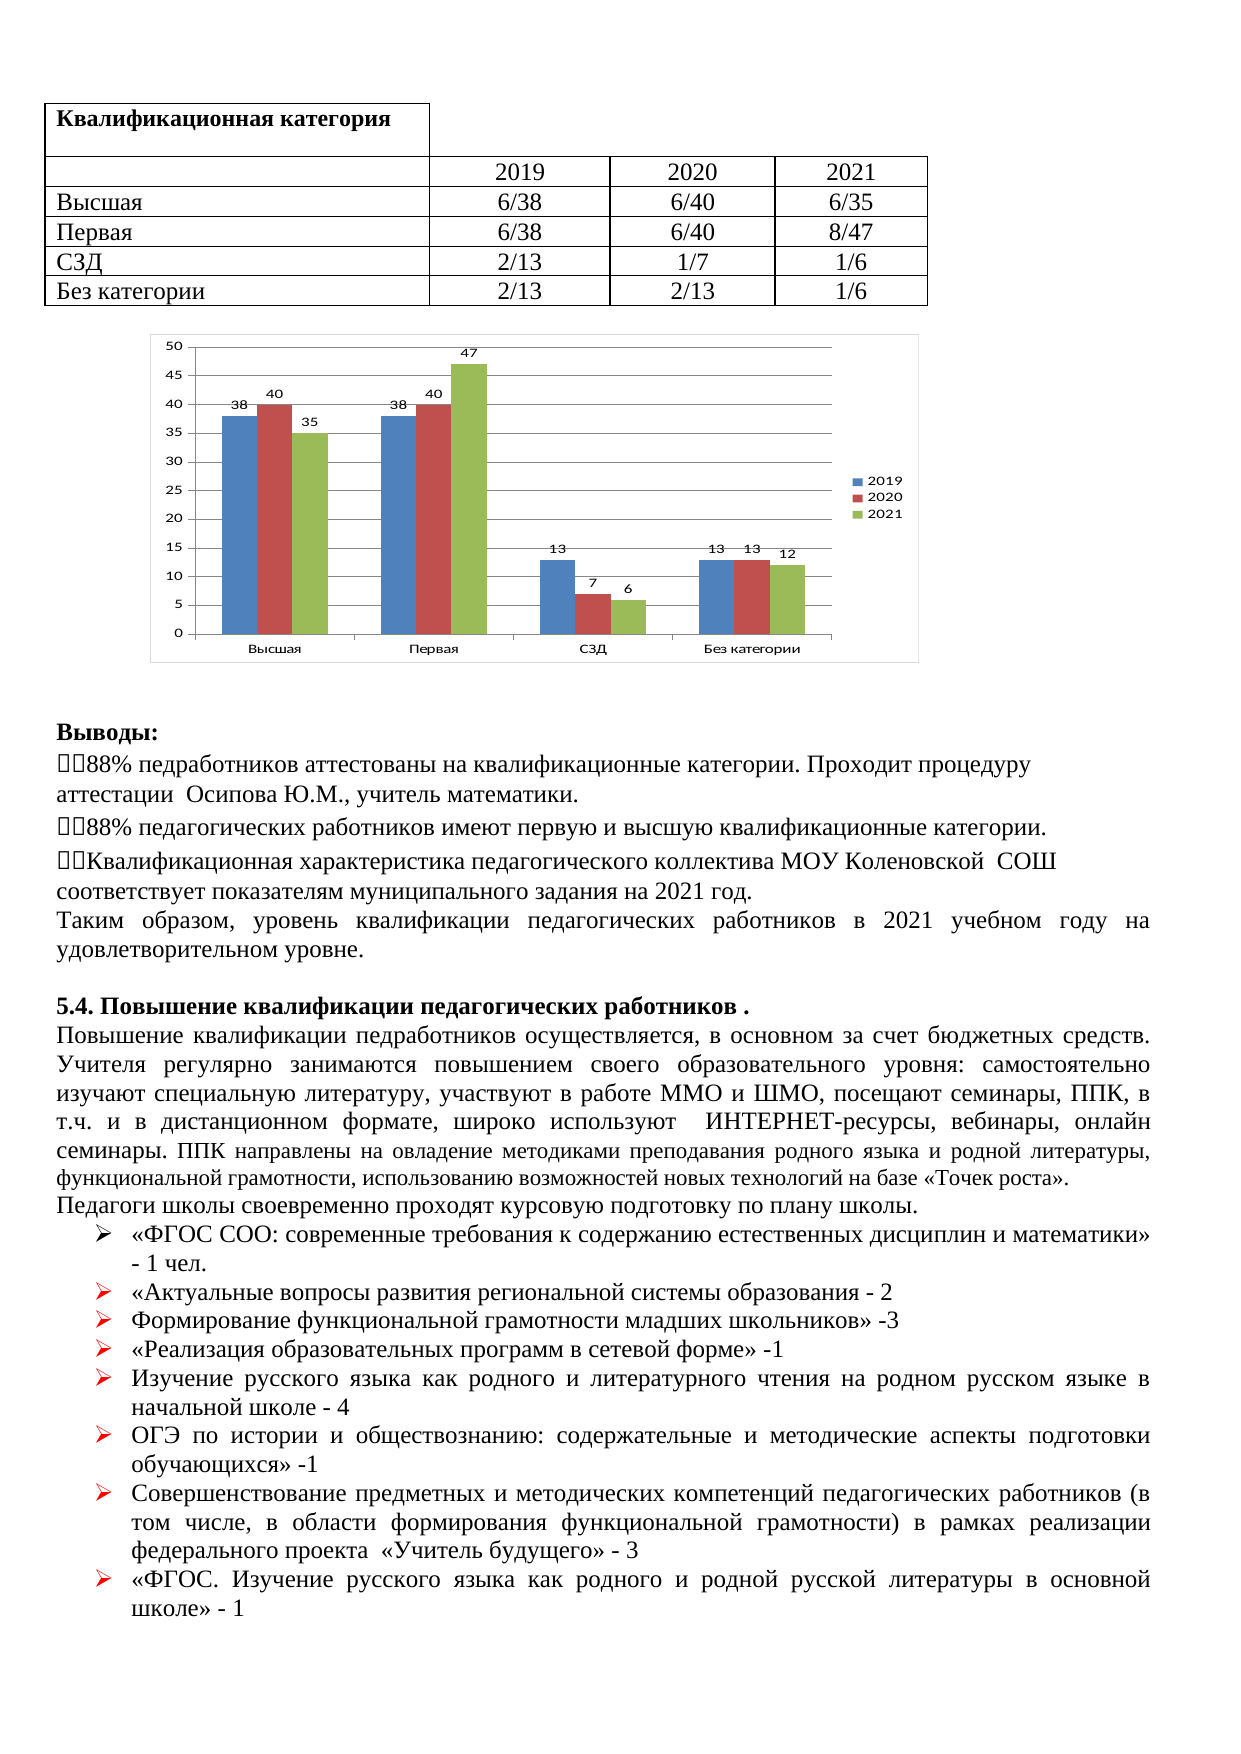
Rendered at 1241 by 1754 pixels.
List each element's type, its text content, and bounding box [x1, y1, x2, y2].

list «Актуальные вопросы развития региональной системы образования - 2 [94, 1277, 1152, 1306]
text Квалификационная характеристика педагогического коллектива МОУ Коленовской СОШ [56, 842, 1152, 876]
table_cell 2/13 [430, 247, 609, 275]
text Выводы: [56, 717, 1152, 746]
table_cell Высшая [46, 187, 429, 216]
table_cell 1/6 [776, 247, 927, 275]
table_cell 2019 [430, 157, 609, 186]
list ОГЭ по истории и обществознанию: содержательные и методические аспекты подготовки обучающихся» -1 [94, 1421, 1152, 1478]
table_cell 2/13 [430, 276, 609, 305]
list Формирование функциональной грамотности младших школьников» -3 [94, 1306, 1152, 1334]
table_cell 6/40 [611, 217, 774, 246]
list «ФГОС. Изучение русского языка как родного и родной русской литературы в основной школе» - 1 [94, 1564, 1152, 1622]
list Изучение русского языка как родного и литературного чтения на родном русском языке в начальной школе - 4 [94, 1363, 1152, 1421]
table_cell 1/6 [776, 276, 927, 305]
table_cell 6/40 [611, 187, 774, 216]
table_cell СЗД [46, 247, 429, 275]
text Педагоги школы своевременно проходят курсовую подготовку по плану школы. [56, 1191, 1152, 1219]
table_cell 2021 [776, 157, 927, 186]
list Совершенствование предметных и методических компетенций педагогических работников (в том числе, в области формирования функциональной грамотности) в рамках реализации федерального проекта «Учитель будущего» - 3 [94, 1478, 1152, 1564]
table_cell 6/38 [430, 217, 609, 246]
text Таким образом, уровень квалификации педагогических работников в 2021 учебном году на удовлетворительном уровне. [56, 905, 1152, 963]
list «Реализация образовательных программ в сетевой форме» -1 [94, 1334, 1152, 1363]
table_cell [46, 157, 429, 186]
table_cell 2/13 [611, 276, 774, 305]
text соответствует показателям муниципального задания на 2021 год. [56, 876, 1152, 905]
table_header Квалификационная категория [46, 104, 429, 156]
table_cell 6/35 [776, 187, 927, 216]
table_cell 1/7 [611, 247, 774, 275]
table_cell Первая [46, 217, 429, 246]
text Повышение квалификации педработников осуществляется, в основном за счет бюджетных средств. Учителя регулярно занимаются повышением своего образовательного уровня: самостоятельно изучают специальную литературу, участвуют в работе ММО и ШМО, посещают семинары, ППК, в т.ч. и в дистанционном формате, широко используют ИНТЕРНЕТ-ресурсы, вебинары, онлайн семинары. ППК направлены на овладение методиками преподавания родного языка и родной литературы, функциональной грамотности, использованию возможностей новых технологий на базе «Точек роста». [56, 1020, 1152, 1191]
list «ФГОС СОО: современные требования к содержанию естественных дисциплин и математики» - 1 чел. [94, 1219, 1152, 1277]
table_cell Без категории [46, 276, 429, 305]
table_cell 8/47 [776, 217, 927, 246]
text 5.4. Повышение квалификации педагогических работников . [56, 991, 1152, 1020]
table_cell 2020 [611, 157, 774, 186]
text 88% педагогических работников имеют первую и высшую квалификационные категории. [56, 808, 1152, 842]
text 88% педработников аттестованы на квалификационные категории. Проходит процедуру аттестации Осипова Ю.М., учитель математики. [56, 746, 1152, 808]
table_cell 6/38 [430, 187, 609, 216]
